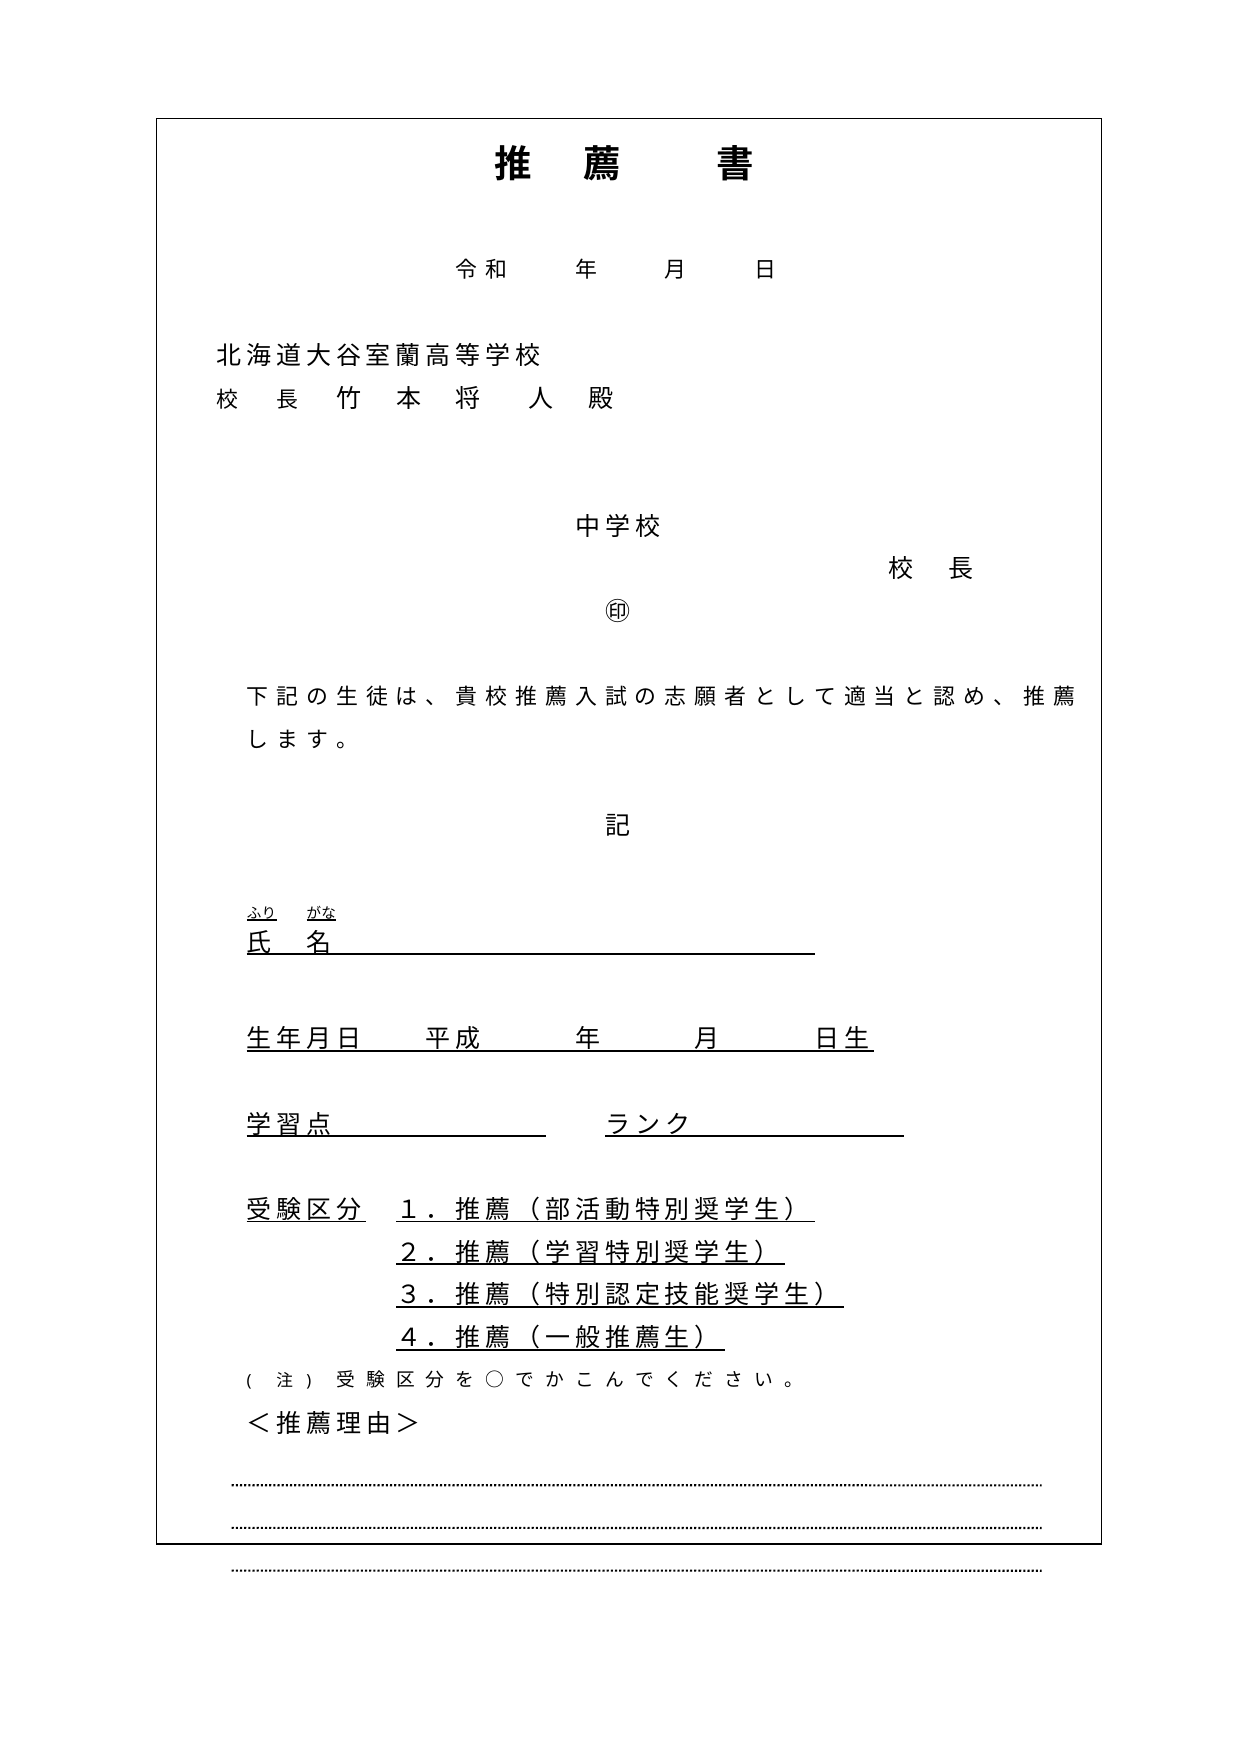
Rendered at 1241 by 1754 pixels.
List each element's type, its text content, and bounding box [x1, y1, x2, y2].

text 校 長 竹本将人 殿 [157, 375, 1083, 417]
text 生年月日 平成 年 月 日生 [157, 1015, 1083, 1058]
text (注)受験区分を○でかこんでください。 [157, 1357, 1083, 1400]
text 下記の生徒は、貴校推薦入試の志願者として適当と認め、推薦します。 [157, 674, 1083, 759]
text 校 長 ㊞ [157, 546, 1083, 631]
text ＜推薦理由＞ [157, 1400, 1083, 1442]
text 受験区分 １．推薦（部活動特別奨学生） [157, 1186, 1083, 1229]
text 北海道大谷室蘭高等学校 [157, 332, 1083, 375]
text ４．推薦（一般推薦生） [157, 1314, 1083, 1357]
text 令和 年 月 日 [157, 204, 1083, 289]
text 中学校 [157, 460, 1083, 546]
text 学習点 ランク [157, 1101, 1083, 1143]
text 推薦書 [157, 119, 1083, 204]
subtitle 記 [157, 802, 1083, 844]
text ３．推薦（特別認定技能奨学生） [157, 1272, 1083, 1314]
text ２．推薦（学習特別奨学生） [157, 1229, 1083, 1272]
